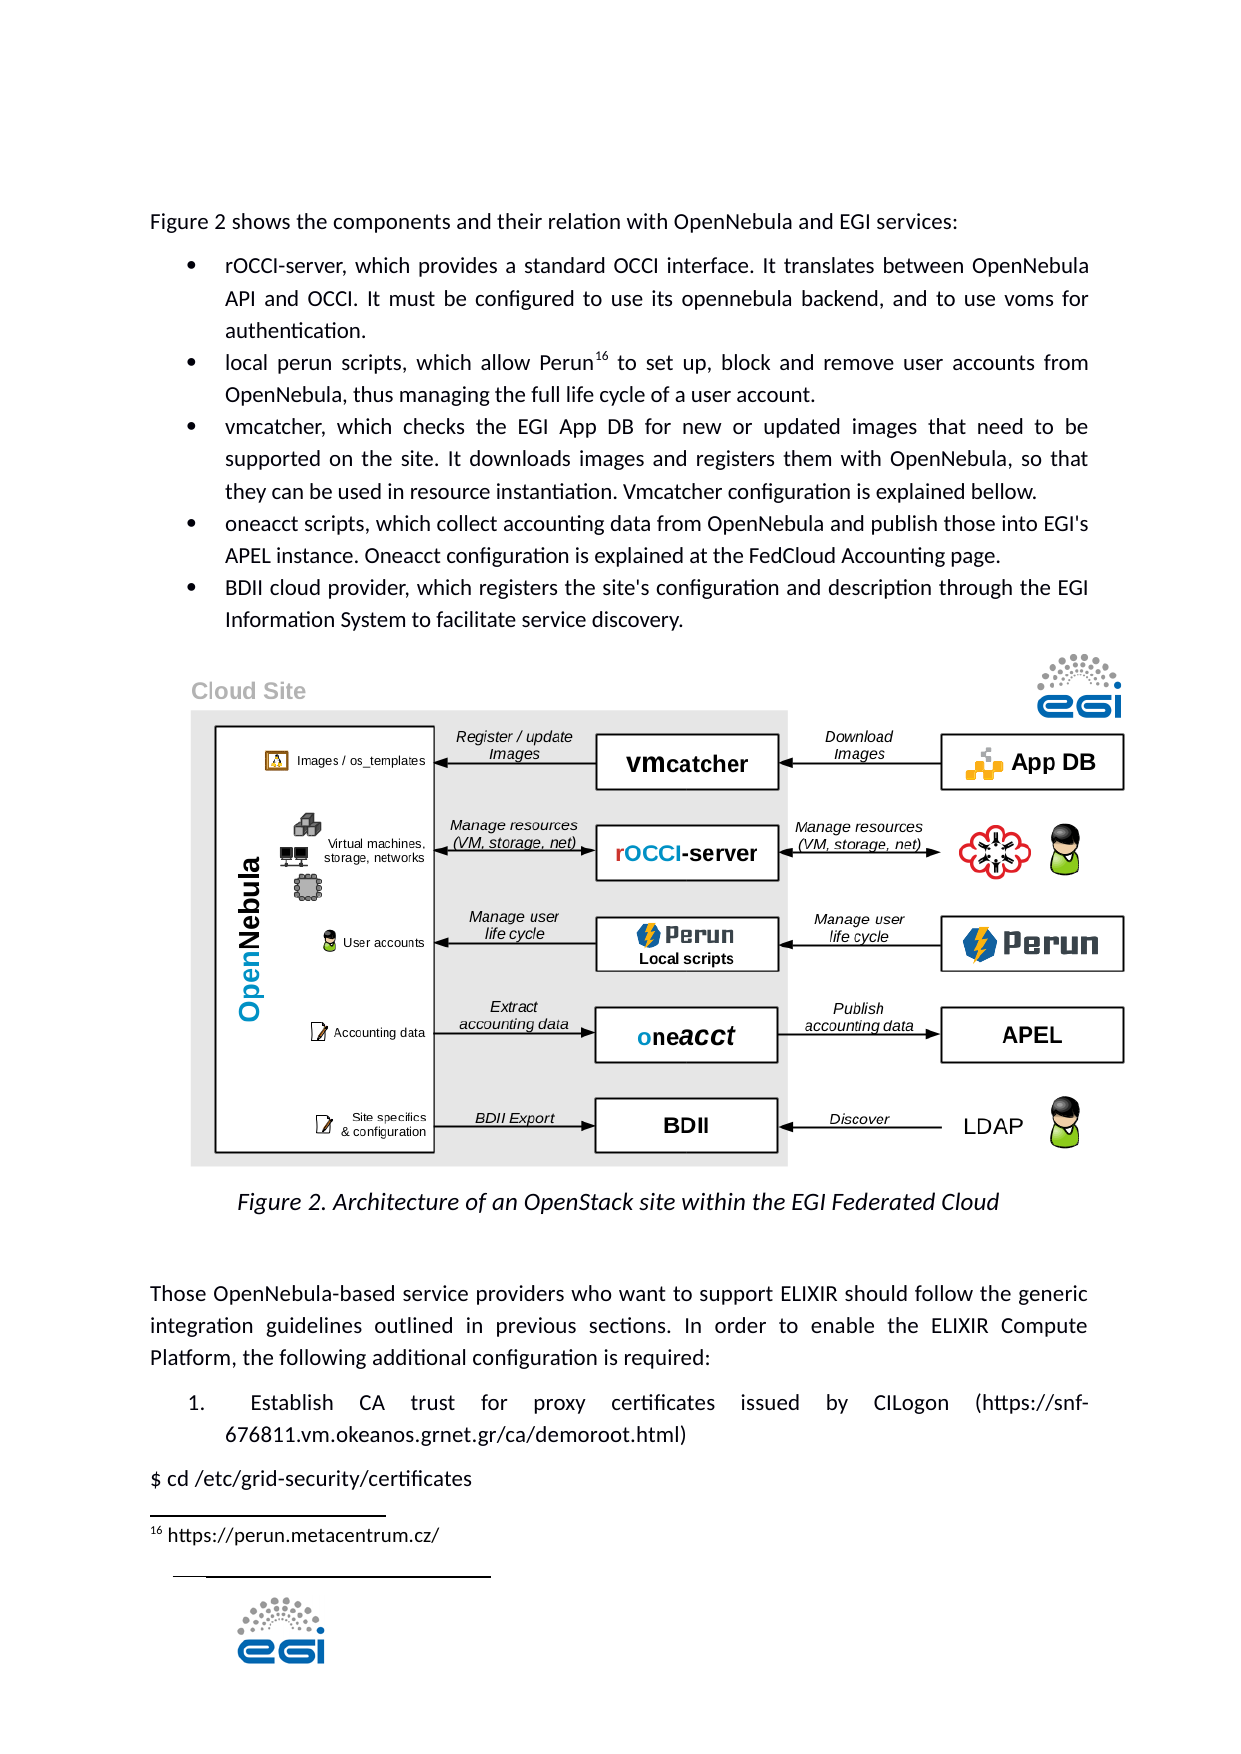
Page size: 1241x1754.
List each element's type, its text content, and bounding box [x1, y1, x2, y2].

list BDII cloud provider, which registers the site's configuration and description through the EGI Information System to facilitate service discovery. [187, 573, 1090, 633]
picture [217, 1595, 343, 1666]
text Figure 2. Architecture of an OpenStack site within the EGI Federated Cloud [150, 1186, 1090, 1217]
list local perun scripts, which allow Perun to set up, block and remove user accounts from OpenNebula, thus managing the full life cycle of a user account. [187, 348, 1090, 408]
list rOCCI-server, which provides a standard OCCI interface. It translates between OpenNebula API and OCCI. It must be configured to use its opennebula backend, and to use voms for authentication. [187, 251, 1090, 344]
text Figure 2 shows the components and their relation with OpenNebula and EGI services: [150, 207, 1090, 235]
list Establish CA trust for proxy certificates issued by CILogon (https://snf-676811.vm.okeanos.grnet.gr/ca/demoroot.html) [187, 1388, 1090, 1448]
text Those OpenNebula-based service providers who want to support ELIXIR should follow the generic integration guidelines outlined in previous sections. In order to enable the ELIXIR Compute Platform, the following additional configuration is required: [150, 1279, 1090, 1371]
list vmcatcher, which checks the EGI App DB for new or updated images that need to be supported on the site. It downloads images and registers them with OpenNebula, so that they can be used in resource instantiation. Vmcatcher configuration is explained bellow. [187, 412, 1090, 505]
picture [187, 650, 1128, 1170]
list oneacct scripts, which collect accounting data from OpenNebula and publish those into EGI's APEL instance. Oneacct configuration is explained at the FedCloud Accounting page. [187, 509, 1090, 569]
text $ cd /etc/grid-security/certificates [150, 1464, 1090, 1493]
